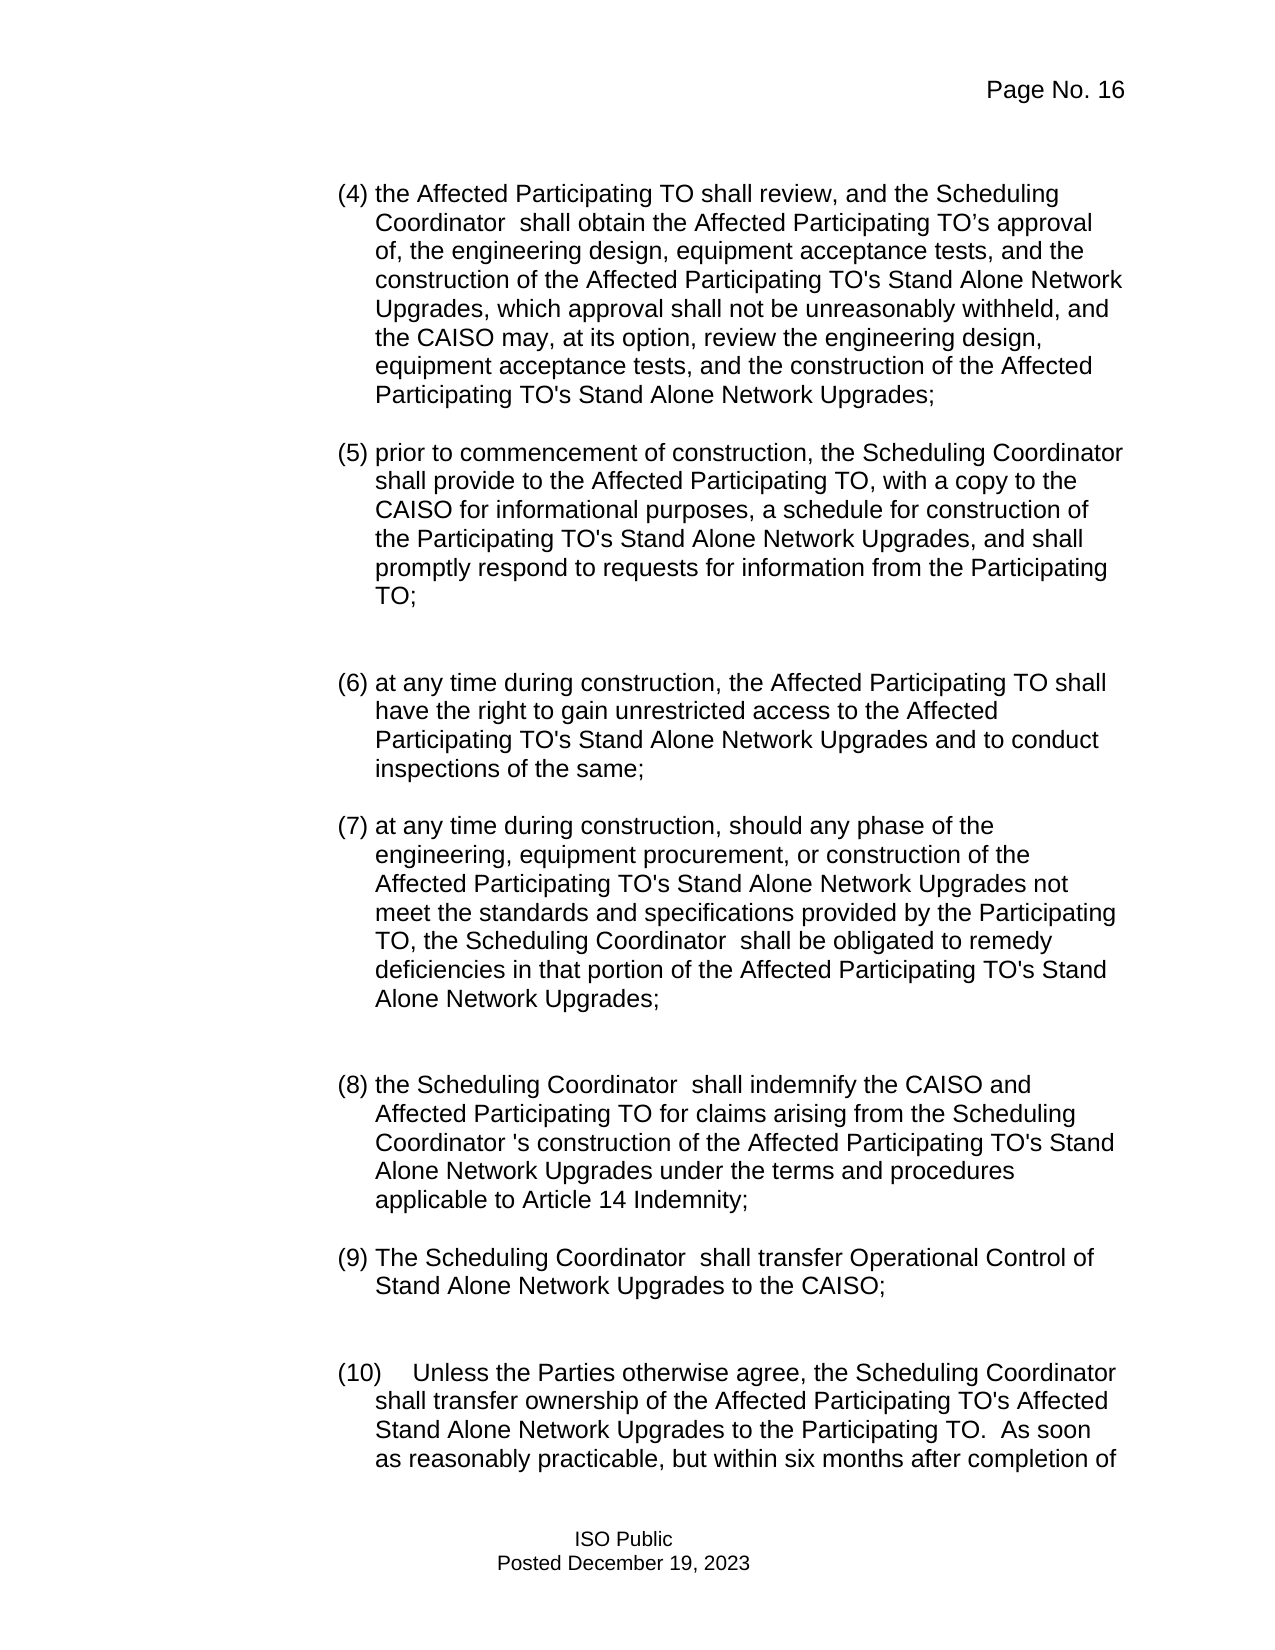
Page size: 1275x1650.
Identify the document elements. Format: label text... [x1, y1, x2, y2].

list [337, 1357, 1125, 1472]
list the Affected Participating TO shall review, and the Scheduling Coordinator shall obtain the Affected Participating TO’s approval of, the engineering design, equipment acceptance tests, and the construction of the Affected Participating TO's Stand Alone Network Upgrades, which approval shall not be unreasonably withheld, and the CAISO may, at its option, review the engineering design, equipment acceptance tests, and the construction of the Affected Participating TO's Stand Alone Network Upgrades; [337, 179, 1125, 409]
list the Scheduling Coordinator shall indemnify the CAISO and Affected Participating TO for claims arising from the Scheduling Coordinator 's construction of the Affected Participating TO's Stand Alone Network Upgrades under the terms and procedures applicable to Article 14 Indemnity; [337, 1070, 1125, 1214]
list at any time during construction, should any phase of the engineering, equipment procurement, or construction of the Affected Participating TO's Stand Alone Network Upgrades not meet the standards and specifications provided by the Participating TO, the Scheduling Coordinator shall be obligated to remedy deficiencies in that portion of the Affected Participating TO's Stand Alone Network Upgrades; [337, 811, 1125, 1012]
list The Scheduling Coordinator shall transfer Operational Control of Stand Alone Network Upgrades to the CAISO; [337, 1242, 1125, 1300]
list at any time during construction, the Affected Participating TO shall have the right to gain unrestricted access to the Affected Participating TO's Stand Alone Network Upgrades and to conduct inspections of the same; [337, 667, 1125, 782]
list prior to commencement of construction, the Scheduling Coordinator shall provide to the Affected Participating TO, with a copy to the CAISO for informational purposes, a schedule for construction of the Participating TO's Stand Alone Network Upgrades, and shall promptly respond to requests for information from the Participating TO; [337, 437, 1125, 610]
